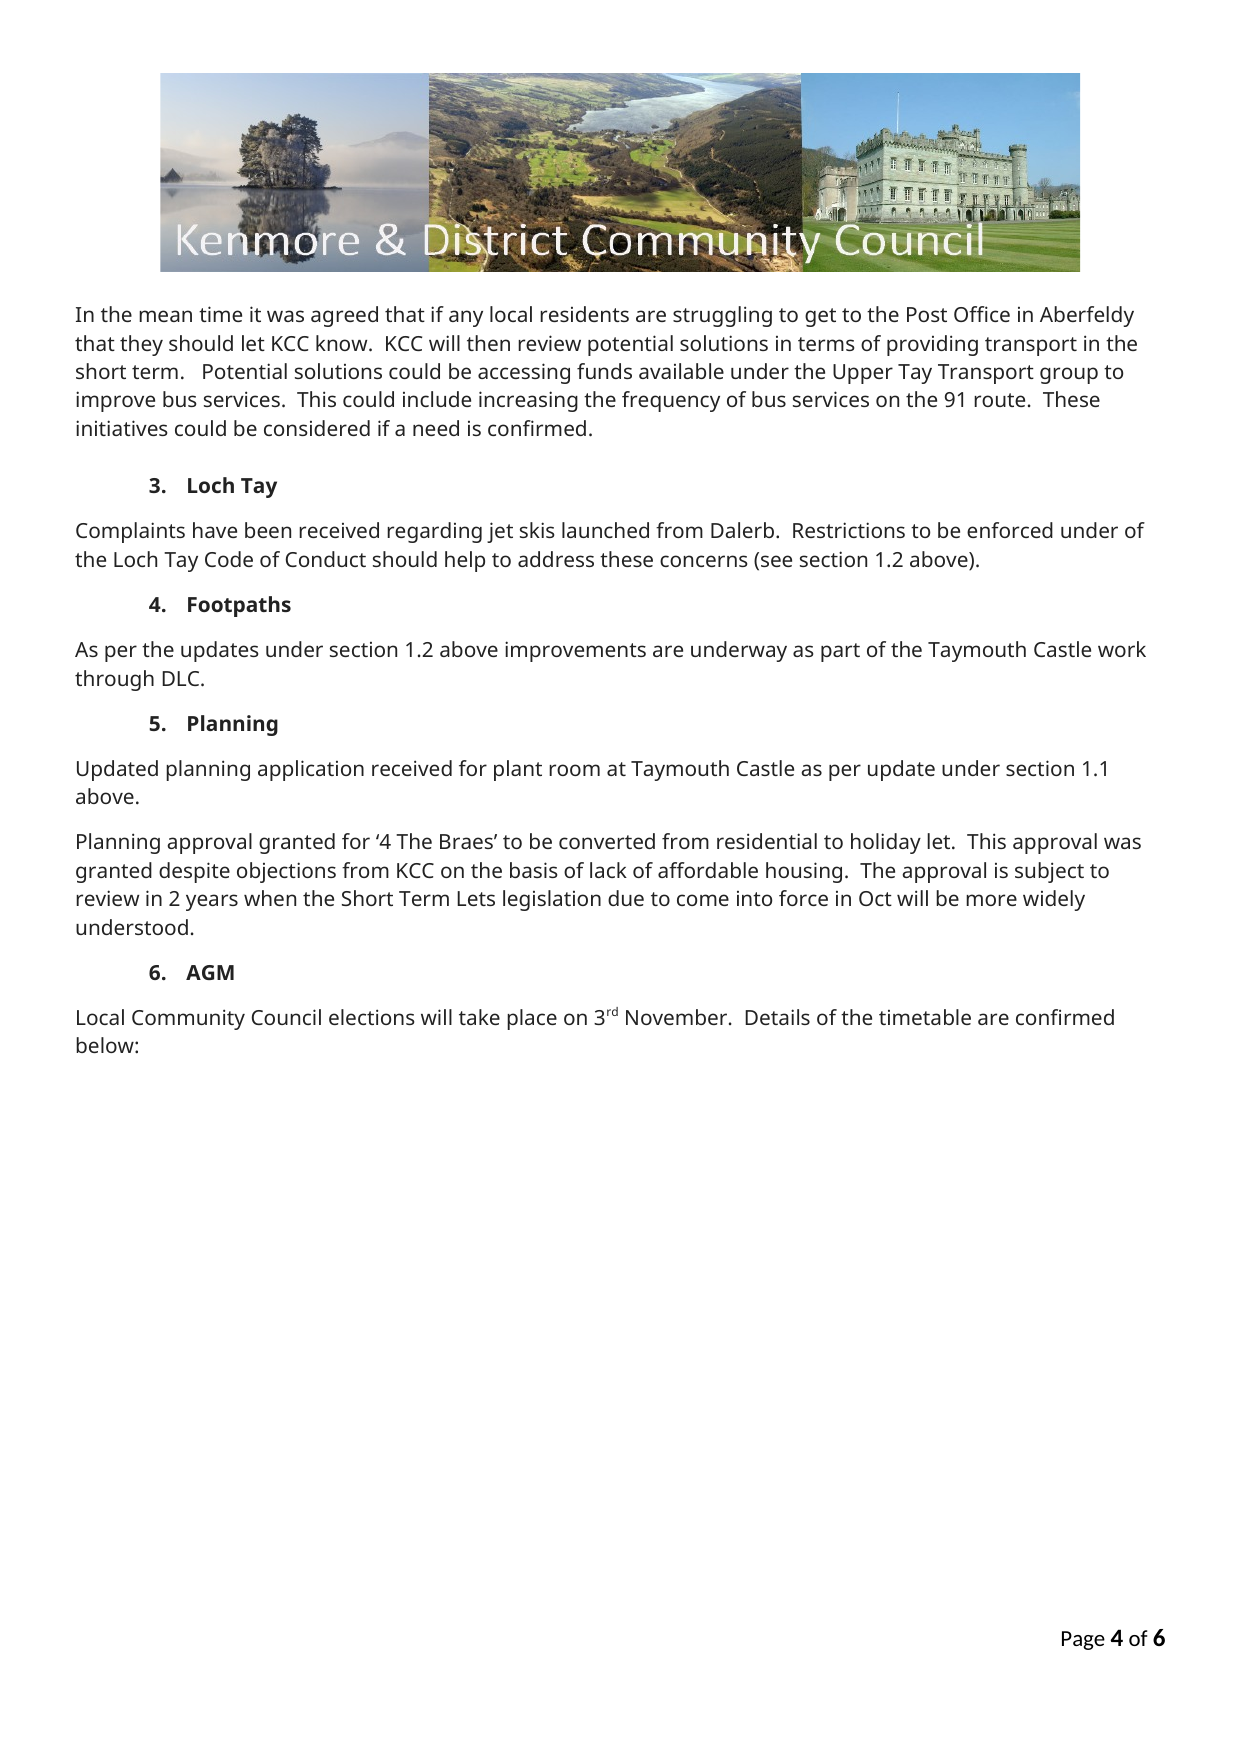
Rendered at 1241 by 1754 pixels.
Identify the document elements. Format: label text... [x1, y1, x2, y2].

list Footpaths [149, 590, 1165, 619]
text Complaints have been received regarding jet skis launched from Dalerb. Restrictions to be enforced under of the Loch Tay Code of Conduct should help to address these concerns (see section 1.2 above). [75, 517, 1165, 573]
text Planning approval granted for ‘4 The Braes’ to be converted from residential to holiday let. This approval was granted despite objections from KCC on the basis of lack of affordable housing. The approval is subject to review in 2 years when the Short Term Lets legislation due to come into force in Oct will be more widely understood. [75, 827, 1165, 941]
text As per the updates under section 1.2 above improvements are underway as part of the Taymouth Castle work through DLC. [75, 635, 1165, 692]
list Planning [149, 709, 1165, 737]
text Local Community Council elections will take place on 3rd November. Details of the timetable are confirmed below: [75, 1003, 1165, 1060]
list Loch Tay [149, 472, 1165, 500]
text In the mean time it was agreed that if any local residents are struggling to get to the Post Office in Aberfeldy that they should let KCC know. KCC will then review potential solutions in terms of providing transport in the short term. Potential solutions could be accessing funds available under the Upper Tay Transport group to improve bus services. This could include increasing the frequency of bus services on the 91 route. These initiatives could be considered if a need is confirmed. [75, 300, 1165, 442]
list AGM [149, 958, 1165, 986]
picture [160, 73, 1080, 272]
text Updated planning application received for plant room at Taymouth Castle as per update under section 1.1 above. [75, 754, 1165, 811]
